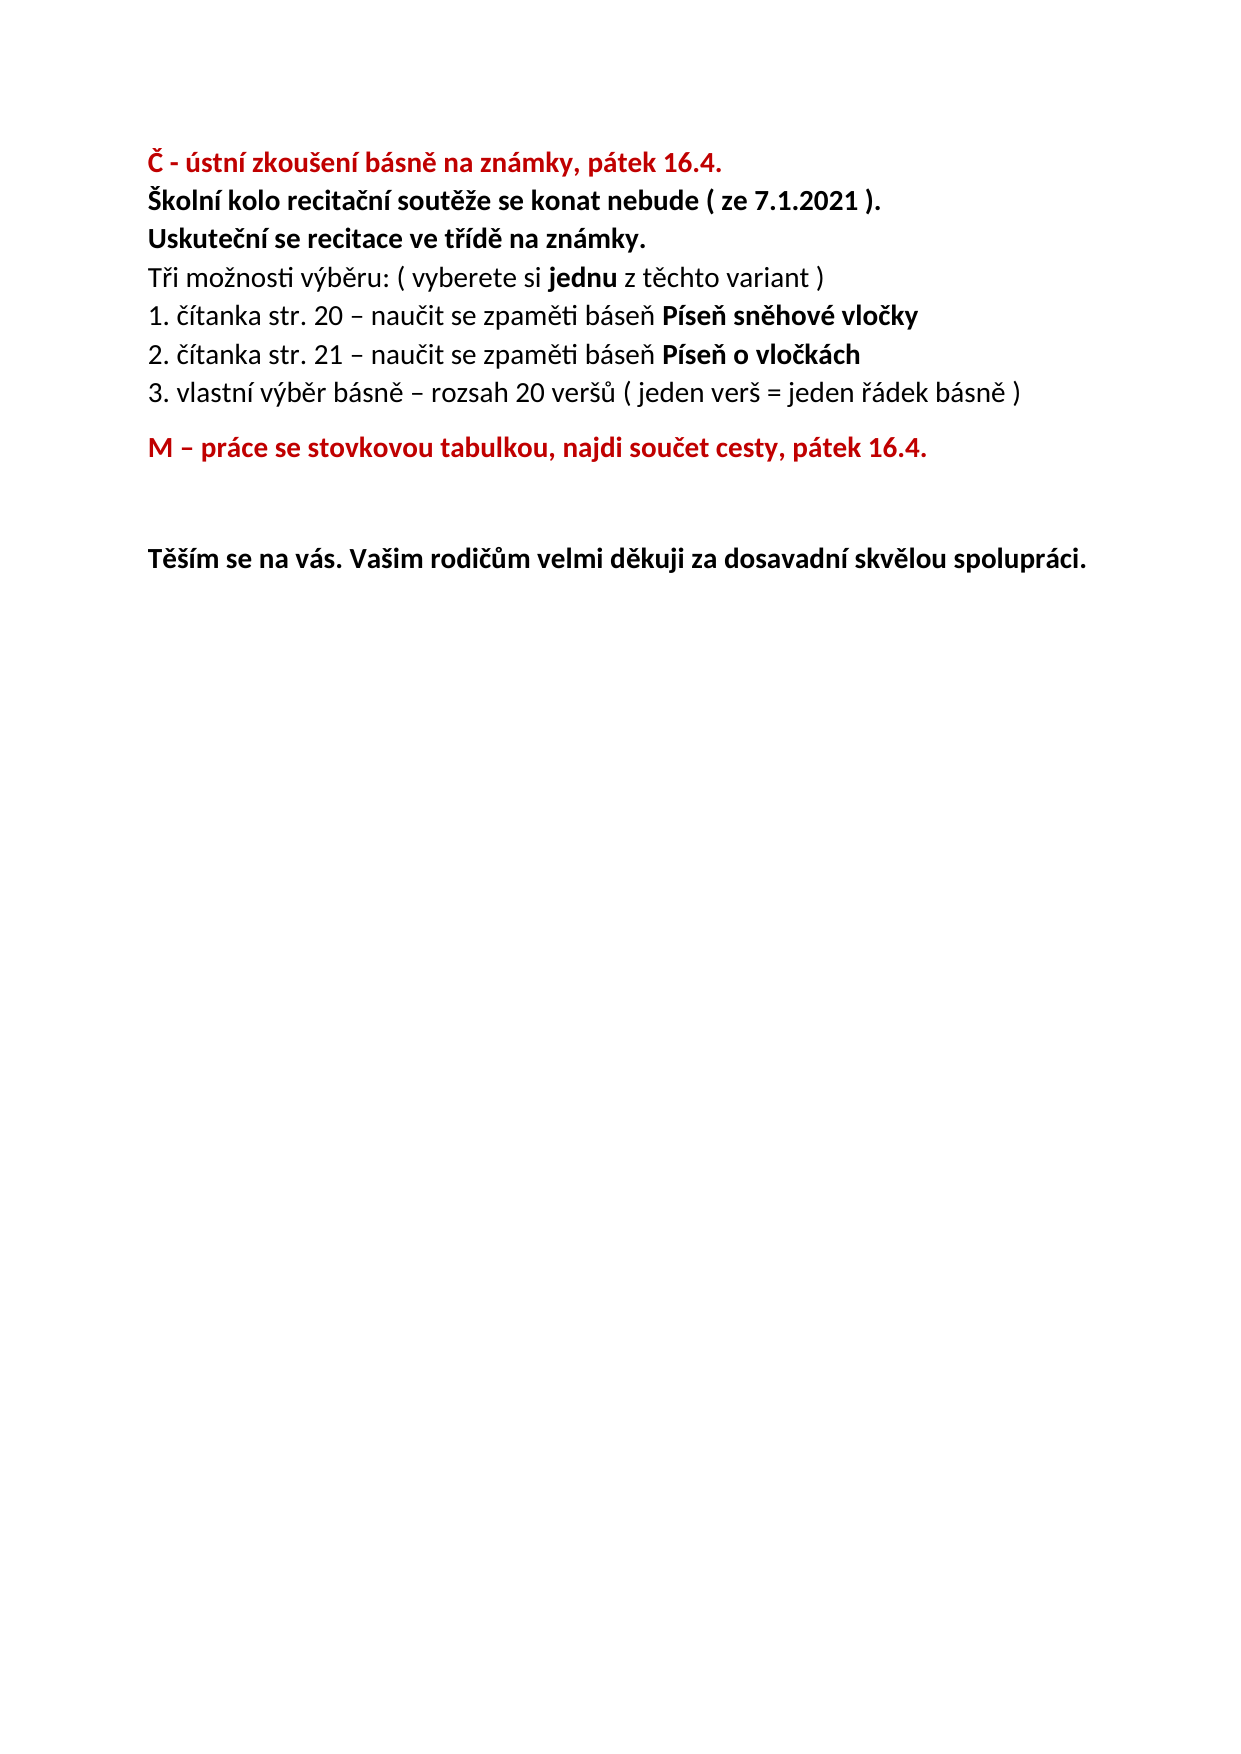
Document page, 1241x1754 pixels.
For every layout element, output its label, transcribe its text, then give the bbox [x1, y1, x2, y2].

text M – práce se stovkovou tabulkou, najdi součet cesty, pátek 16.4. [148, 429, 1093, 465]
text Č - ústní zkoušení básně na známky, pátek 16.4. Školní kolo recitační soutěže se konat nebude ( ze 7.1.2021 ). Uskuteční se recitace ve třídě na známky. Tři možnosti výběru: ( vyberete si jednu z těchto variant ) 1. čítanka str. 20 – naučit se zpaměti báseň Píseň sněhové vločky 2. čítanka str. 21 – naučit se zpaměti báseň Píseň o vločkách 3. vlastní výběr básně – rozsah 20 veršů ( jeden verš = jeden řádek básně ) [148, 144, 1093, 410]
text Těším se na vás. Vašim rodičům velmi děkuji za dosavadní skvělou spolupráci. [148, 540, 1093, 575]
